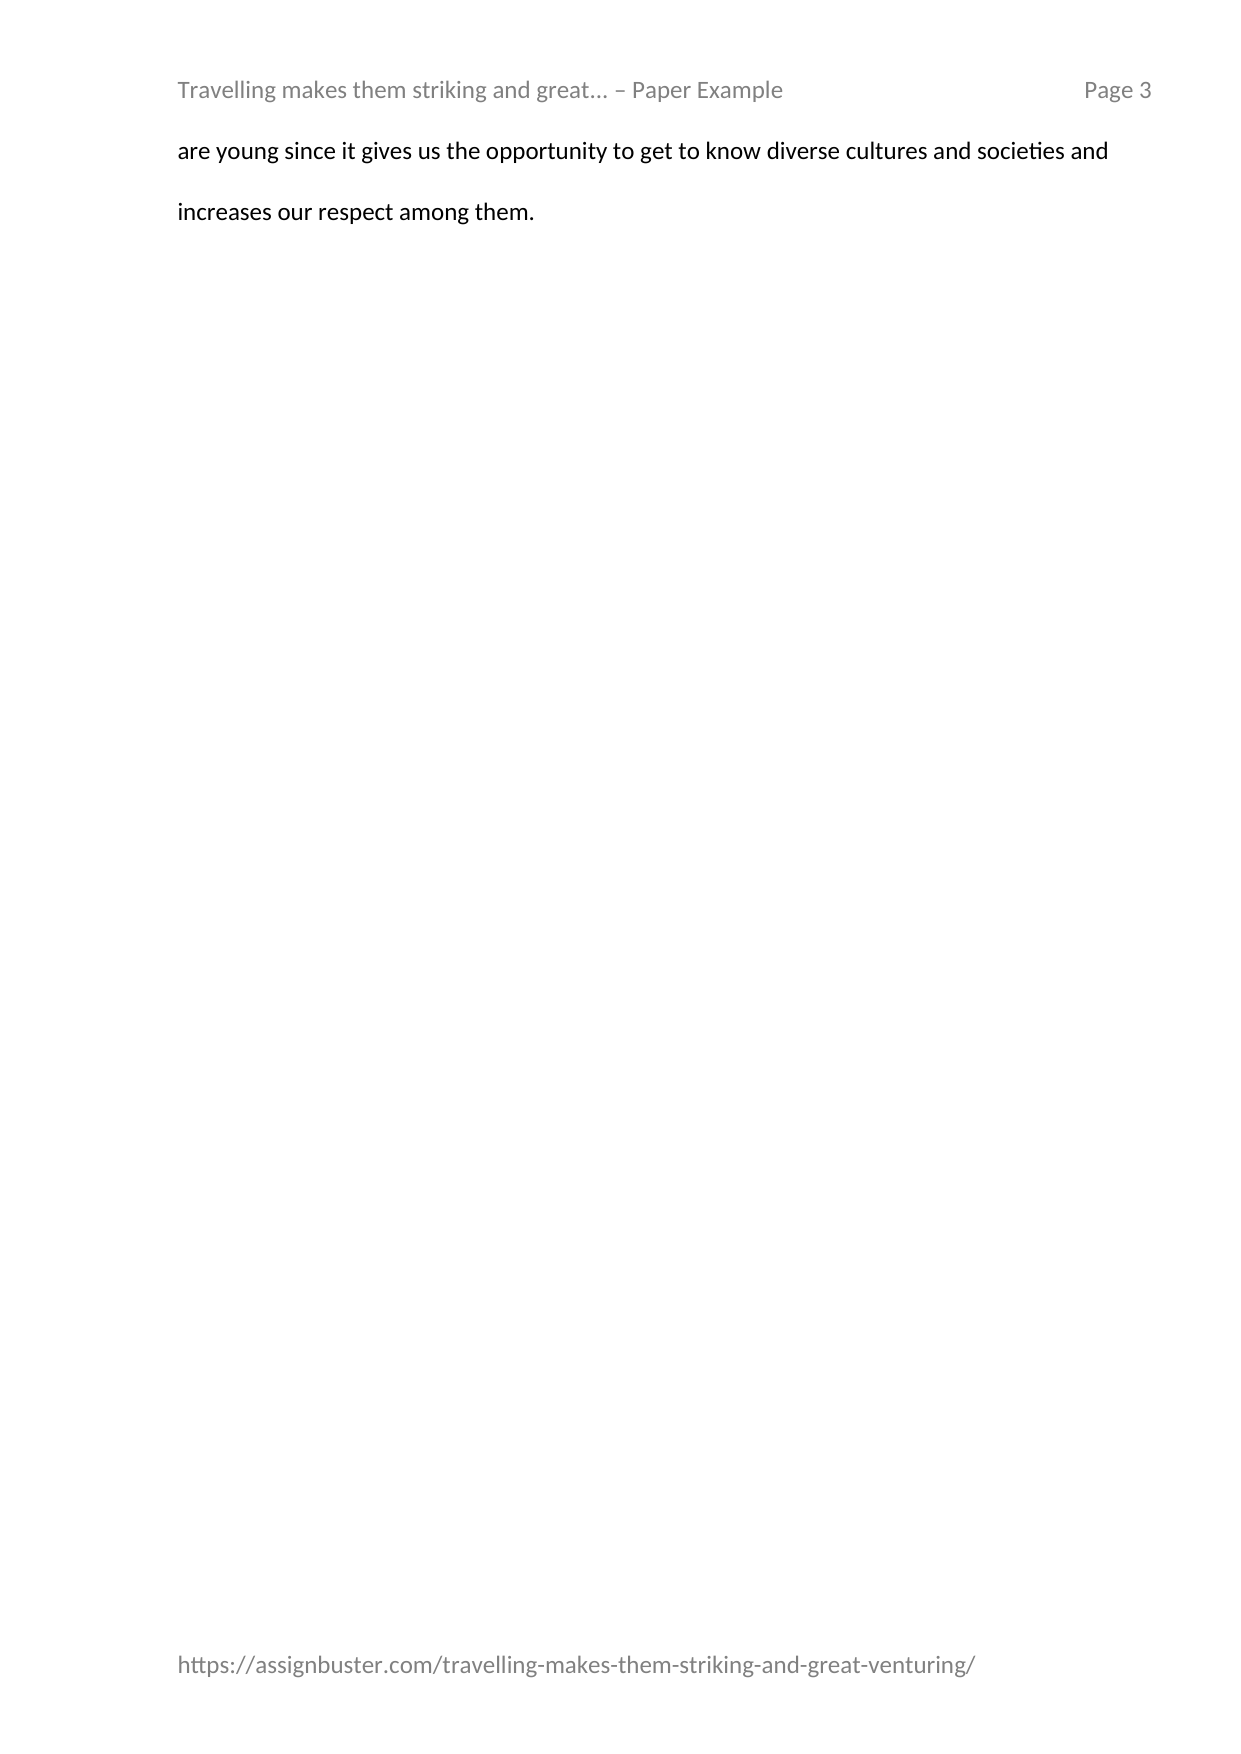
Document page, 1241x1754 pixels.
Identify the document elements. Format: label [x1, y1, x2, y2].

text [177, 135, 1152, 226]
